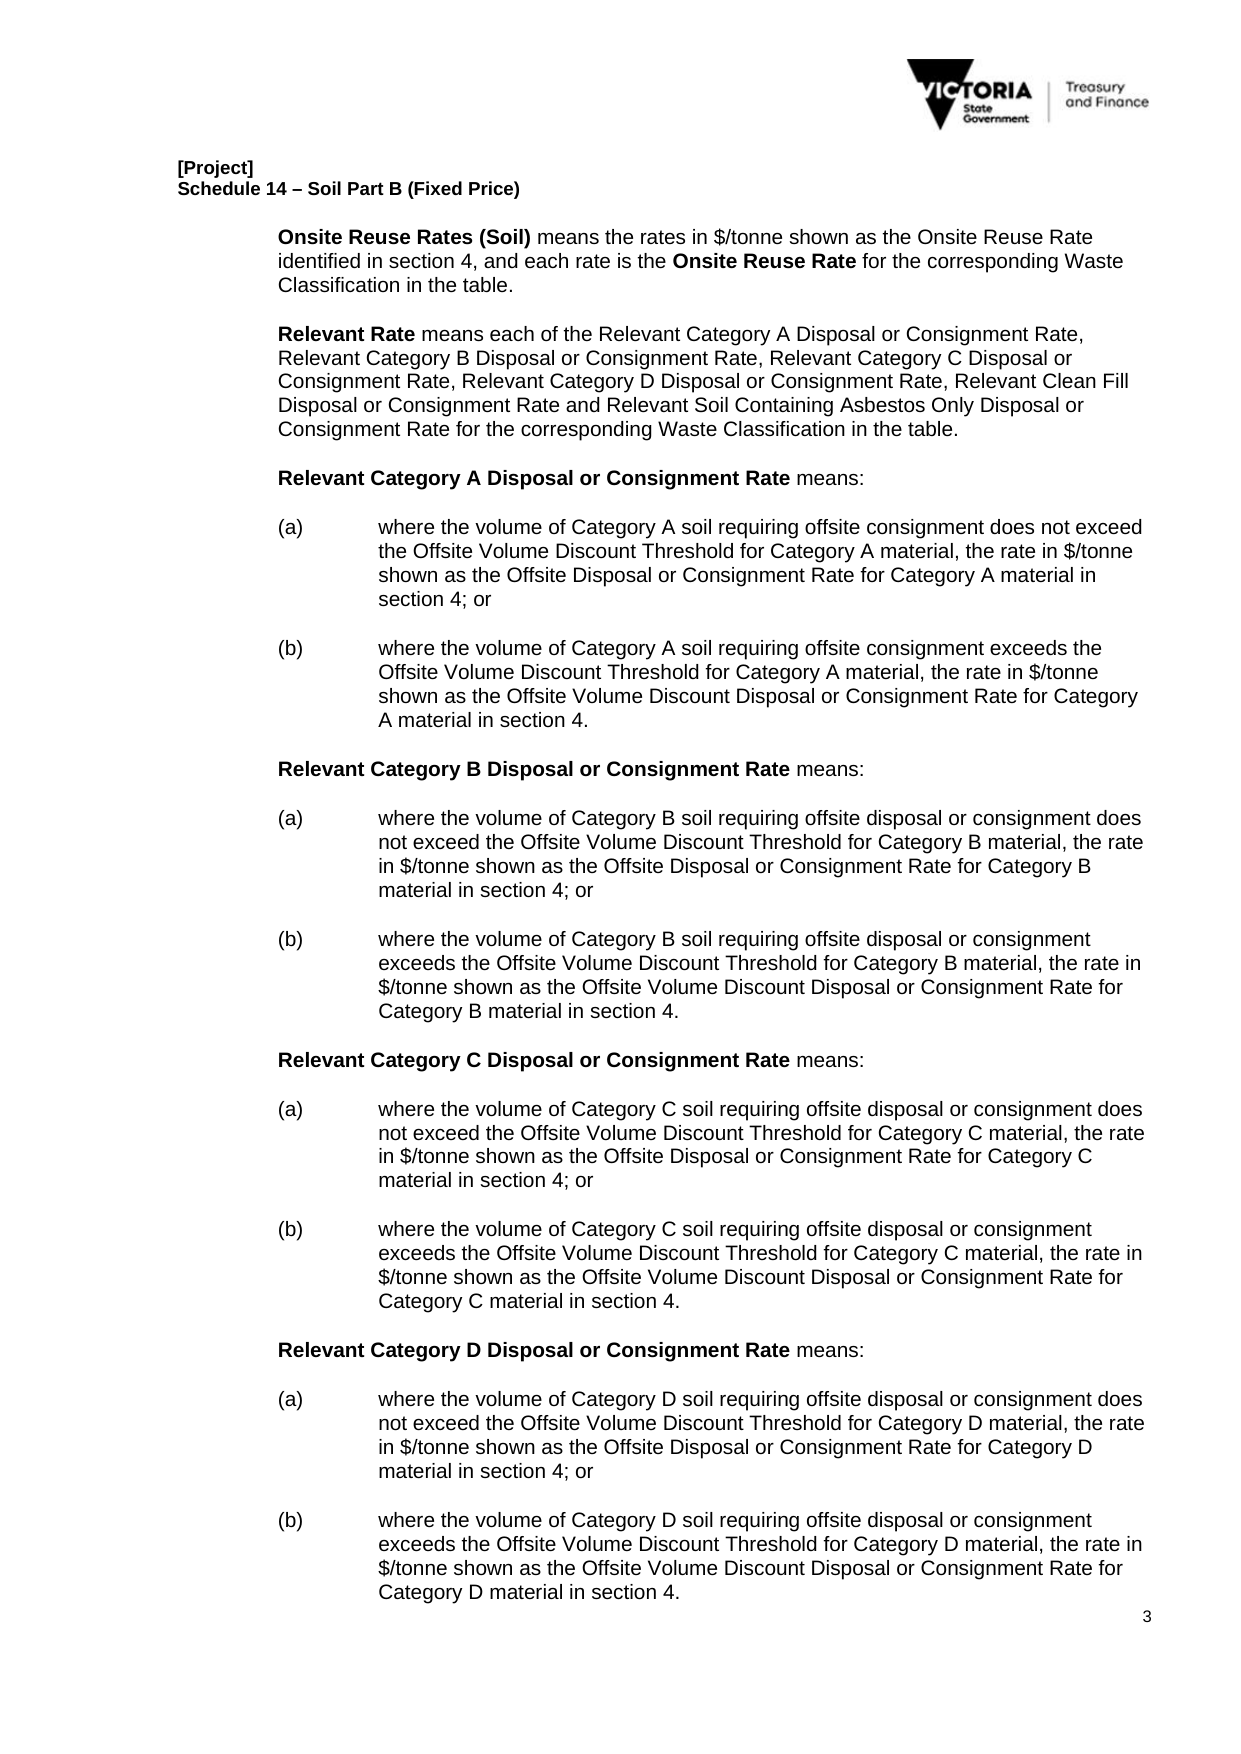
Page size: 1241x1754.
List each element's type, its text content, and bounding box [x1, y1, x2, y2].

text where the volume of Category A soil requiring offsite consignment exceeds the Offsite Volume Discount Threshold for Category A material, the rate in $/tonne shown as the Offsite Volume Discount Disposal or Consignment Rate for Category A material in section 4. [278, 636, 1152, 732]
text Relevant Category D Disposal or Consignment Rate means: [278, 1338, 1152, 1362]
text where the volume of Category B soil requiring offsite disposal or consignment does not exceed the Offsite Volume Discount Threshold for Category B material, the rate in $/tonne shown as the Offsite Disposal or Consignment Rate for Category B material in section 4; or [278, 806, 1152, 902]
text where the volume of Category B soil requiring offsite disposal or consignment exceeds the Offsite Volume Discount Threshold for Category B material, the rate in $/tonne shown as the Offsite Volume Discount Disposal or Consignment Rate for Category B material in section 4. [278, 927, 1152, 1022]
text where the volume of Category C soil requiring offsite disposal or consignment does not exceed the Offsite Volume Discount Threshold for Category C material, the rate in $/tonne shown as the Offsite Disposal or Consignment Rate for Category C material in section 4; or [278, 1096, 1152, 1192]
text where the volume of Category A soil requiring offsite consignment does not exceed the Offsite Volume Discount Threshold for Category A material, the rate in $/tonne shown as the Offsite Disposal or Consignment Rate for Category A material in section 4; or [278, 515, 1152, 611]
text Onsite Reuse Rates (Soil) means the rates in $/tonne shown as the Onsite Reuse Rate identified in section 4, and each rate is the Onsite Reuse Rate for the corresponding Waste Classification in the table. [278, 224, 1152, 296]
text Relevant Category A Disposal or Consignment Rate means: [278, 466, 1152, 490]
text where the volume of Category D soil requiring offsite disposal or consignment exceeds the Offsite Volume Discount Threshold for Category D material, the rate in $/tonne shown as the Offsite Volume Discount Disposal or Consignment Rate for Category D material in section 4. [278, 1508, 1152, 1604]
text Relevant Rate means each of the Relevant Category A Disposal or Consignment Rate, Relevant Category B Disposal or Consignment Rate, Relevant Category C Disposal or Consignment Rate, Relevant Category D Disposal or Consignment Rate, Relevant Clean Fill Disposal or Consignment Rate and Relevant Soil Containing Asbestos Only Disposal or Consignment Rate for the corresponding Waste Classification in the table. [278, 321, 1152, 441]
text Relevant Category B Disposal or Consignment Rate means: [278, 757, 1152, 781]
text where the volume of Category C soil requiring offsite disposal or consignment exceeds the Offsite Volume Discount Threshold for Category C material, the rate in $/tonne shown as the Offsite Volume Discount Disposal or Consignment Rate for Category C material in section 4. [278, 1217, 1152, 1313]
text Relevant Category C Disposal or Consignment Rate means: [278, 1047, 1152, 1071]
picture [906, 59, 1150, 132]
text where the volume of Category D soil requiring offsite disposal or consignment does not exceed the Offsite Volume Discount Threshold for Category D material, the rate in $/tonne shown as the Offsite Disposal or Consignment Rate for Category D material in section 4; or [278, 1387, 1152, 1483]
